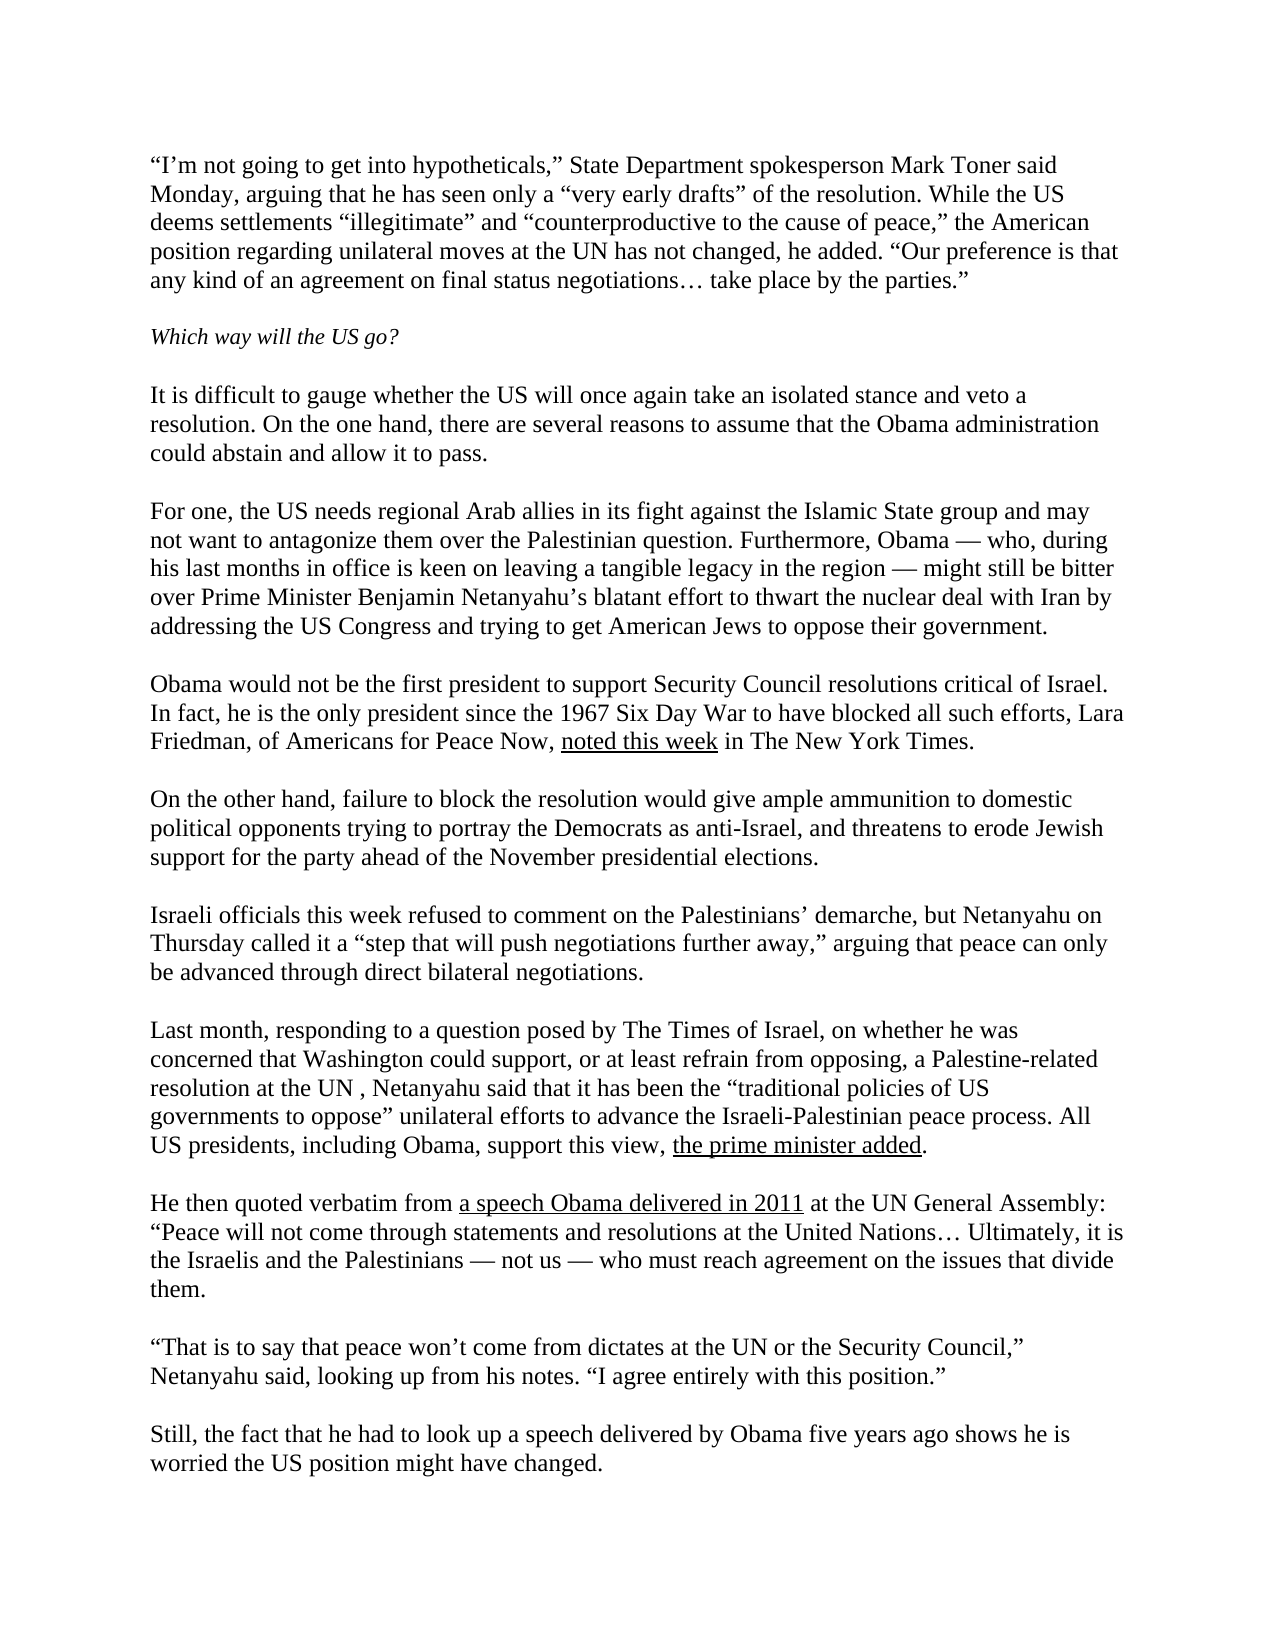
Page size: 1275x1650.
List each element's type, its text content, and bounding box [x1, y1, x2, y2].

subtitle Which way will the US go? [150, 323, 1125, 349]
text On the other hand, failure to block the resolution would give ample ammunition to domestic political opponents trying to portray the Democrats as anti-Israel, and threatens to erode Jewish support for the party ahead of the November presidential elections. [150, 784, 1125, 871]
text It is difficult to gauge whether the US will once again take an isolated stance and veto a resolution. On the one hand, there are several reasons to assume that the Obama administration could abstain and allow it to pass. [150, 381, 1125, 467]
text Last month, responding to a question posed by The Times of Israel, on whether he was concerned that Washington could support, or at least refrain from opposing, a Palestine-related resolution at the UN , Netanyahu said that it has been the “traditional policies of US governments to oppose” unilateral efforts to advance the Israeli-Palestinian peace process. All US presidents, including Obama, support this view, the prime minister added. [150, 1015, 1125, 1159]
text Still, the fact that he had to look up a speech delivered by Obama five years ago shows he is worried the US position might have changed. [150, 1419, 1125, 1476]
text Israeli officials this week refused to comment on the Palestinians’ demarche, but Netanyahu on Thursday called it a “step that will push negotiations further away,” arguing that peace can only be advanced through direct bilateral negotiations. [150, 900, 1125, 986]
text “That is to say that peace won’t come from dictates at the UN or the Security Council,” Netanyahu said, looking up from his notes. “I agree entirely with this position.” [150, 1332, 1125, 1390]
text Obama would not be the first president to support Security Council resolutions critical of Israel. In fact, he is the only president since the 1967 Six Day War to have blocked all such efforts, Lara Friedman, of Americans for Peace Now, noted this week in The New York Times. [150, 669, 1125, 755]
text For one, the US needs regional Arab allies in its fight against the Islamic State group and may not want to antagonize them over the Palestinian question. Furthermore, Obama — who, during his last months in office is keen on leaving a tangible legacy in the region — might still be bitter over Prime Minister Benjamin Netanyahu’s blatant effort to thwart the nuclear deal with Iran by addressing the US Congress and trying to get American Jews to oppose their government. [150, 496, 1125, 640]
text “I’m not going to get into hypotheticals,” State Department spokesperson Mark Toner said Monday, arguing that he has seen only a “very early drafts” of the resolution. While the US deems settlements “illegitimate” and “counterproductive to the cause of peace,” the American position regarding unilateral moves at the UN has not changed, he added. “Our preference is that any kind of an agreement on final status negotiations… take place by the parties.” [150, 150, 1125, 294]
text He then quoted verbatim from a speech Obama delivered in 2011 at the UN General Assembly: “Peace will not come through statements and resolutions at the United Nations… Ultimately, it is the Israelis and the Palestinians — not us — who must reach agreement on the issues that divide them. [150, 1188, 1125, 1303]
